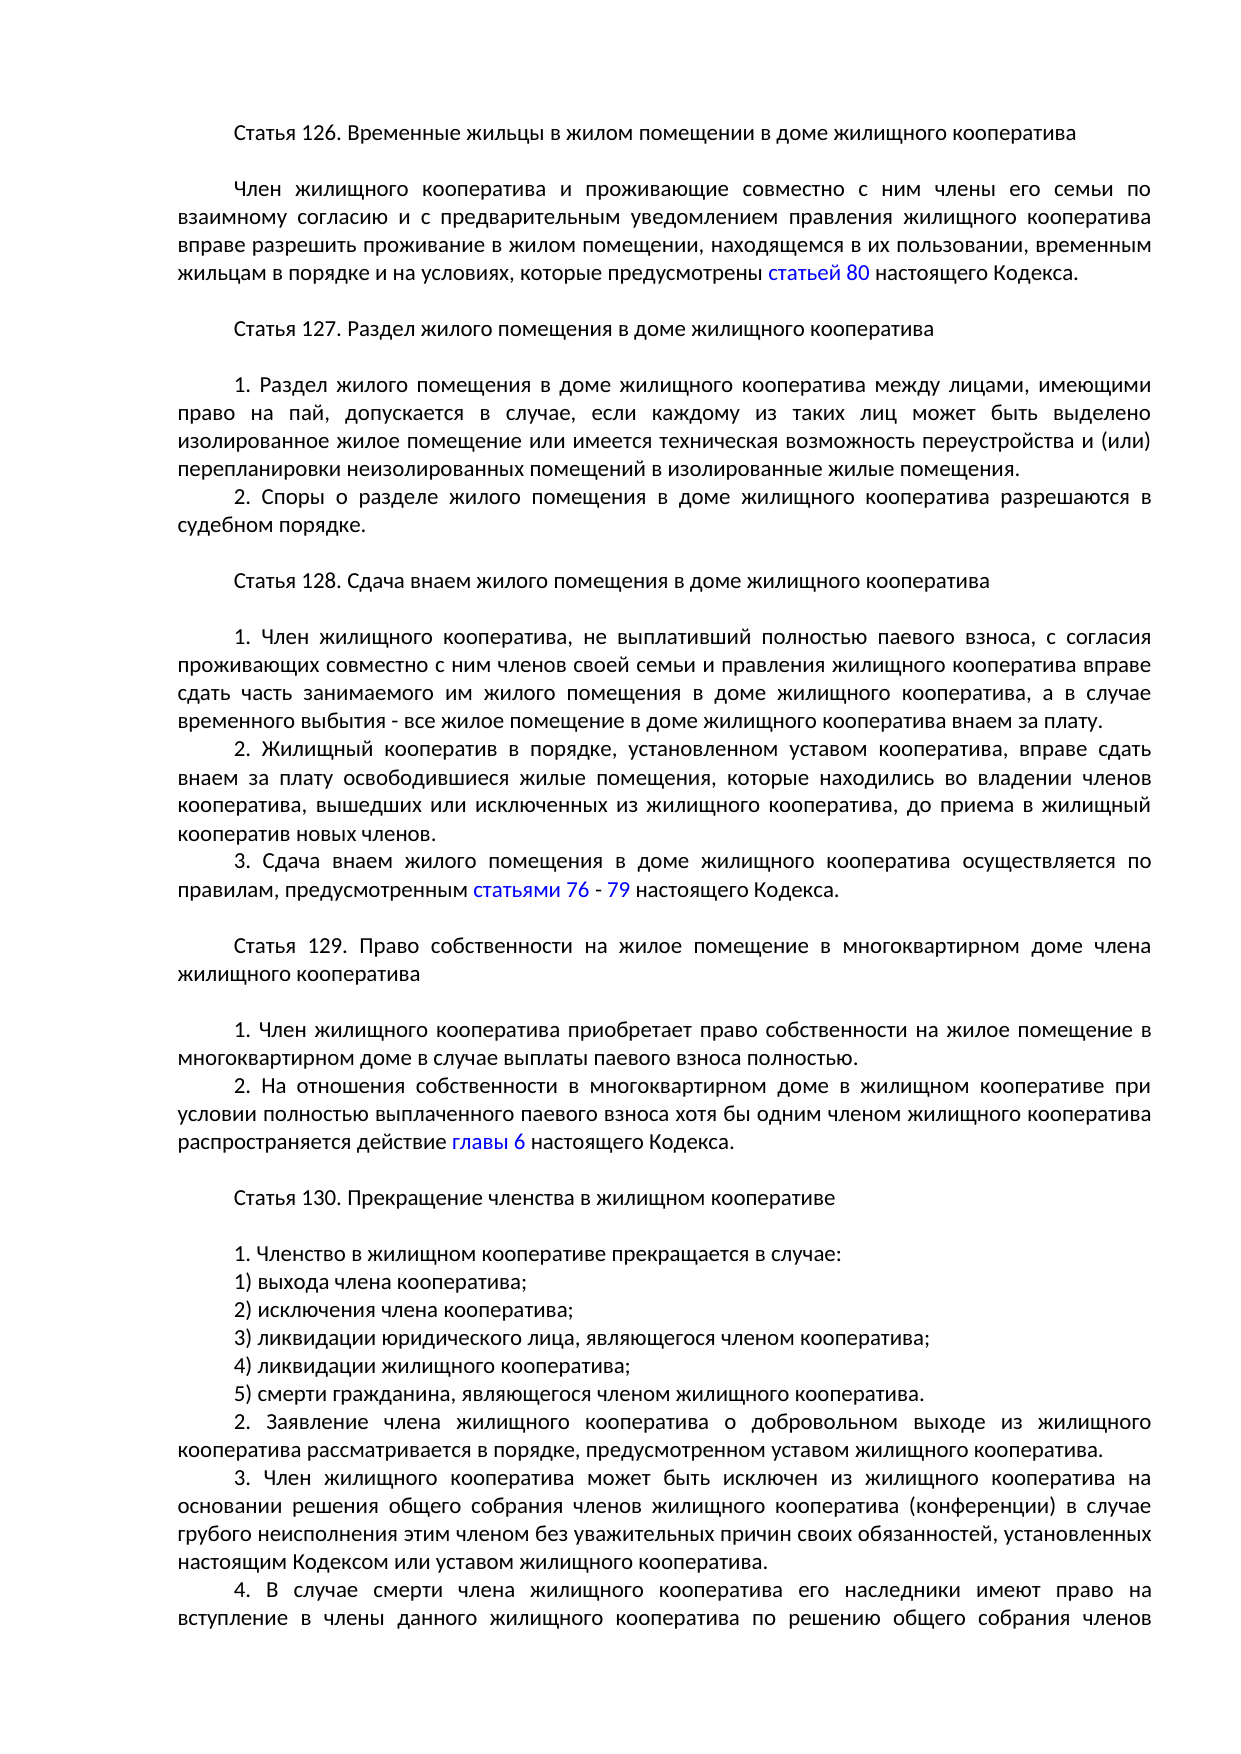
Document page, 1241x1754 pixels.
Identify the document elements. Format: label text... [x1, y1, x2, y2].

text 1. Член жилищного кооператива, не выплативший полностью паевого взноса, с согласия проживающих совместно с ним членов своей семьи и правления жилищного кооператива вправе сдать часть занимаемого им жилого помещения в доме жилищного кооператива, а в случае временного выбытия - все жилое помещение в доме жилищного кооператива внаем за плату. [177, 622, 1152, 734]
text 2. На отношения собственности в многоквартирном доме в жилищном кооперативе при условии полностью выплаченного паевого взноса хотя бы одним членом жилищного кооператива распространяется действие главы 6 настоящего Кодекса. [177, 1071, 1152, 1155]
text 1. Член жилищного кооператива приобретает право собственности на жилое помещение в многоквартирном доме в случае выплаты паевого взноса полностью. [177, 1015, 1152, 1071]
text Статья 126. Временные жильцы в жилом помещении в доме жилищного кооператива [177, 118, 1152, 146]
text 1) выхода члена кооператива; [177, 1267, 1152, 1295]
text 2) исключения члена кооператива; [177, 1295, 1152, 1323]
text 3. Сдача внаем жилого помещения в доме жилищного кооператива осуществляется по правилам, предусмотренным статьями 76 - 79 настоящего Кодекса. [177, 847, 1152, 903]
text 2. Споры о разделе жилого помещения в доме жилищного кооператива разрешаются в судебном порядке. [177, 482, 1152, 538]
text 3. Член жилищного кооператива может быть исключен из жилищного кооператива на основании решения общего собрания членов жилищного кооператива (конференции) в случае грубого неисполнения этим членом без уважительных причин своих обязанностей, установленных настоящим Кодексом или уставом жилищного кооператива. [177, 1463, 1152, 1575]
text 2. Заявление члена жилищного кооператива о добровольном выходе из жилищного кооператива рассматривается в порядке, предусмотренном уставом жилищного кооператива. [177, 1407, 1152, 1463]
text 5) смерти гражданина, являющегося членом жилищного кооператива. [177, 1379, 1152, 1407]
text 4) ликвидации жилищного кооператива; [177, 1351, 1152, 1379]
text Статья 127. Раздел жилого помещения в доме жилищного кооператива [177, 314, 1152, 342]
text 1. Членство в жилищном кооперативе прекращается в случае: [177, 1239, 1152, 1267]
text 1. Раздел жилого помещения в доме жилищного кооператива между лицами, имеющими право на пай, допускается в случае, если каждому из таких лиц может быть выделено изолированное жилое помещение или имеется техническая возможность переустройства и (или) перепланировки неизолированных помещений в изолированные жилые помещения. [177, 370, 1152, 482]
text Статья 130. Прекращение членства в жилищном кооперативе [177, 1183, 1152, 1211]
text Статья 129. Право собственности на жилое помещение в многоквартирном доме члена жилищного кооператива [177, 931, 1152, 987]
text Статья 128. Сдача внаем жилого помещения в доме жилищного кооператива [177, 566, 1152, 594]
text 3) ликвидации юридического лица, являющегося членом кооператива; [177, 1323, 1152, 1351]
text 2. Жилищный кооператив в порядке, установленном уставом кооператива, вправе сдать внаем за плату освободившиеся жилые помещения, которые находились во владении членов кооператива, вышедших или исключенных из жилищного кооператива, до приема в жилищный кооператив новых членов. [177, 734, 1152, 847]
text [177, 1575, 1152, 1631]
text Член жилищного кооператива и проживающие совместно с ним члены его семьи по взаимному согласию и с предварительным уведомлением правления жилищного кооператива вправе разрешить проживание в жилом помещении, находящемся в их пользовании, временным жильцам в порядке и на условиях, которые предусмотрены статьей 80 настоящего Кодекса. [177, 174, 1152, 286]
